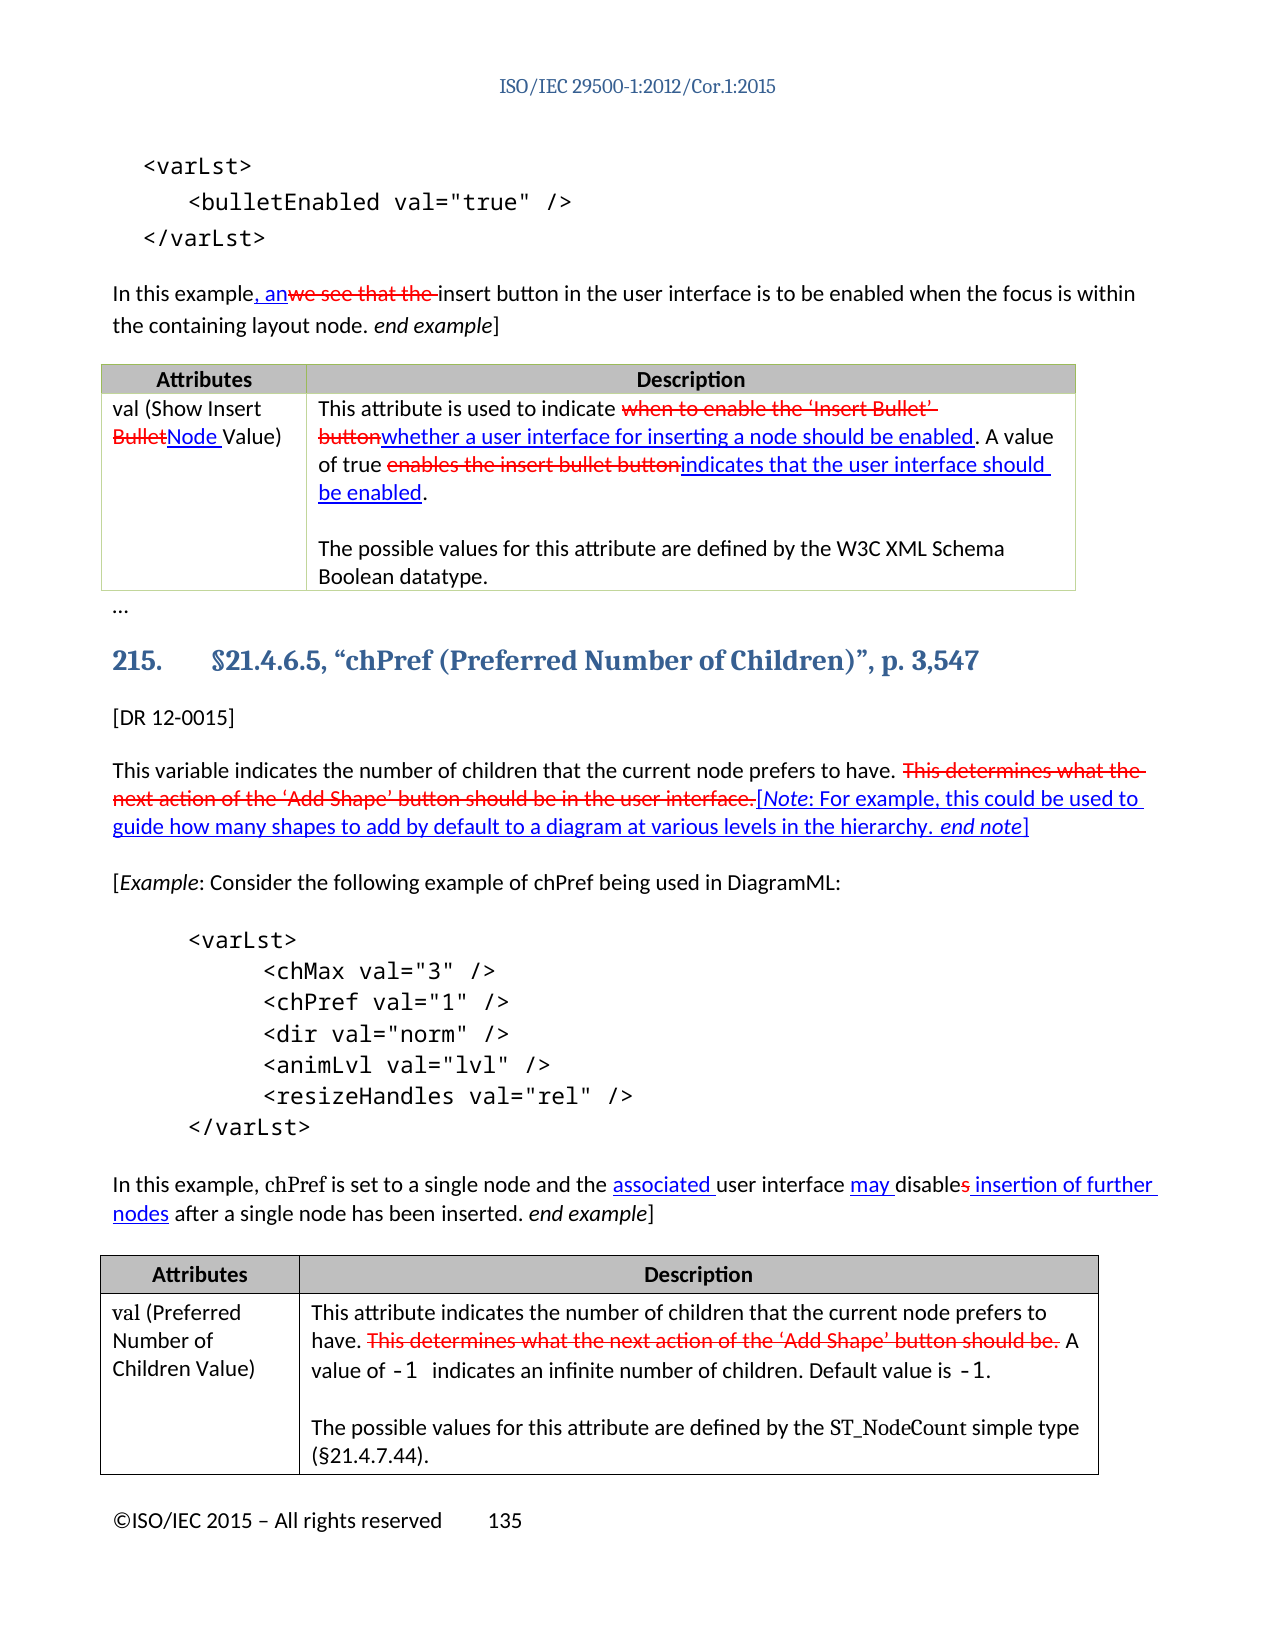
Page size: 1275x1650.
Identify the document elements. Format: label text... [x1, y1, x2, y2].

text This variable indicates the number of children that the current node prefers to have. This determines what the next action of the ‘Add Shape’ button should be in the user interface.[Note: For example, this could be used to guide how many shapes to add by default to a diagram at various levels in the hierarchy. end note] [112, 756, 1162, 840]
text <animLvl val="lvl" /> [262, 1049, 1162, 1080]
text <dir val="norm" /> [262, 1018, 1162, 1049]
text <chPref val="1" /> [262, 986, 1162, 1018]
text </varLst> [142, 222, 1162, 253]
text <resizeHandles val="rel" /> [262, 1080, 1162, 1111]
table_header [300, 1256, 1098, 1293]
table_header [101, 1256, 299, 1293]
text [Example: Consider the following example of chPref being used in DiagramML: [112, 868, 1162, 896]
text <chMax val="3" /> [262, 955, 1162, 986]
text </varLst> [187, 1111, 1162, 1143]
text <varLst> [142, 150, 1162, 181]
text … [112, 591, 1162, 619]
text In this example, chPref is set to a single node and the associated user interface may disables insertion of further nodes after a single node has been inserted. end example] [112, 1171, 1162, 1227]
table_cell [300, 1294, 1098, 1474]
text In this example, anwe see that the insert button in the user interface is to be enabled when the focus is within the containing layout node. end example] [112, 279, 1162, 339]
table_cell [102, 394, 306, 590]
text <varLst> [187, 924, 1162, 955]
text <bulletEnabled val="true" /> [187, 186, 1162, 217]
text [DR 12-0015] [112, 703, 1162, 731]
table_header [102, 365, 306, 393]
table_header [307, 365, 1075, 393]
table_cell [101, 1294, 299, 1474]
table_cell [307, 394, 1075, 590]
subtitle §21.4.6.5, “chPref (Preferred Number of Children)”, p. 3,547 [112, 644, 1162, 678]
